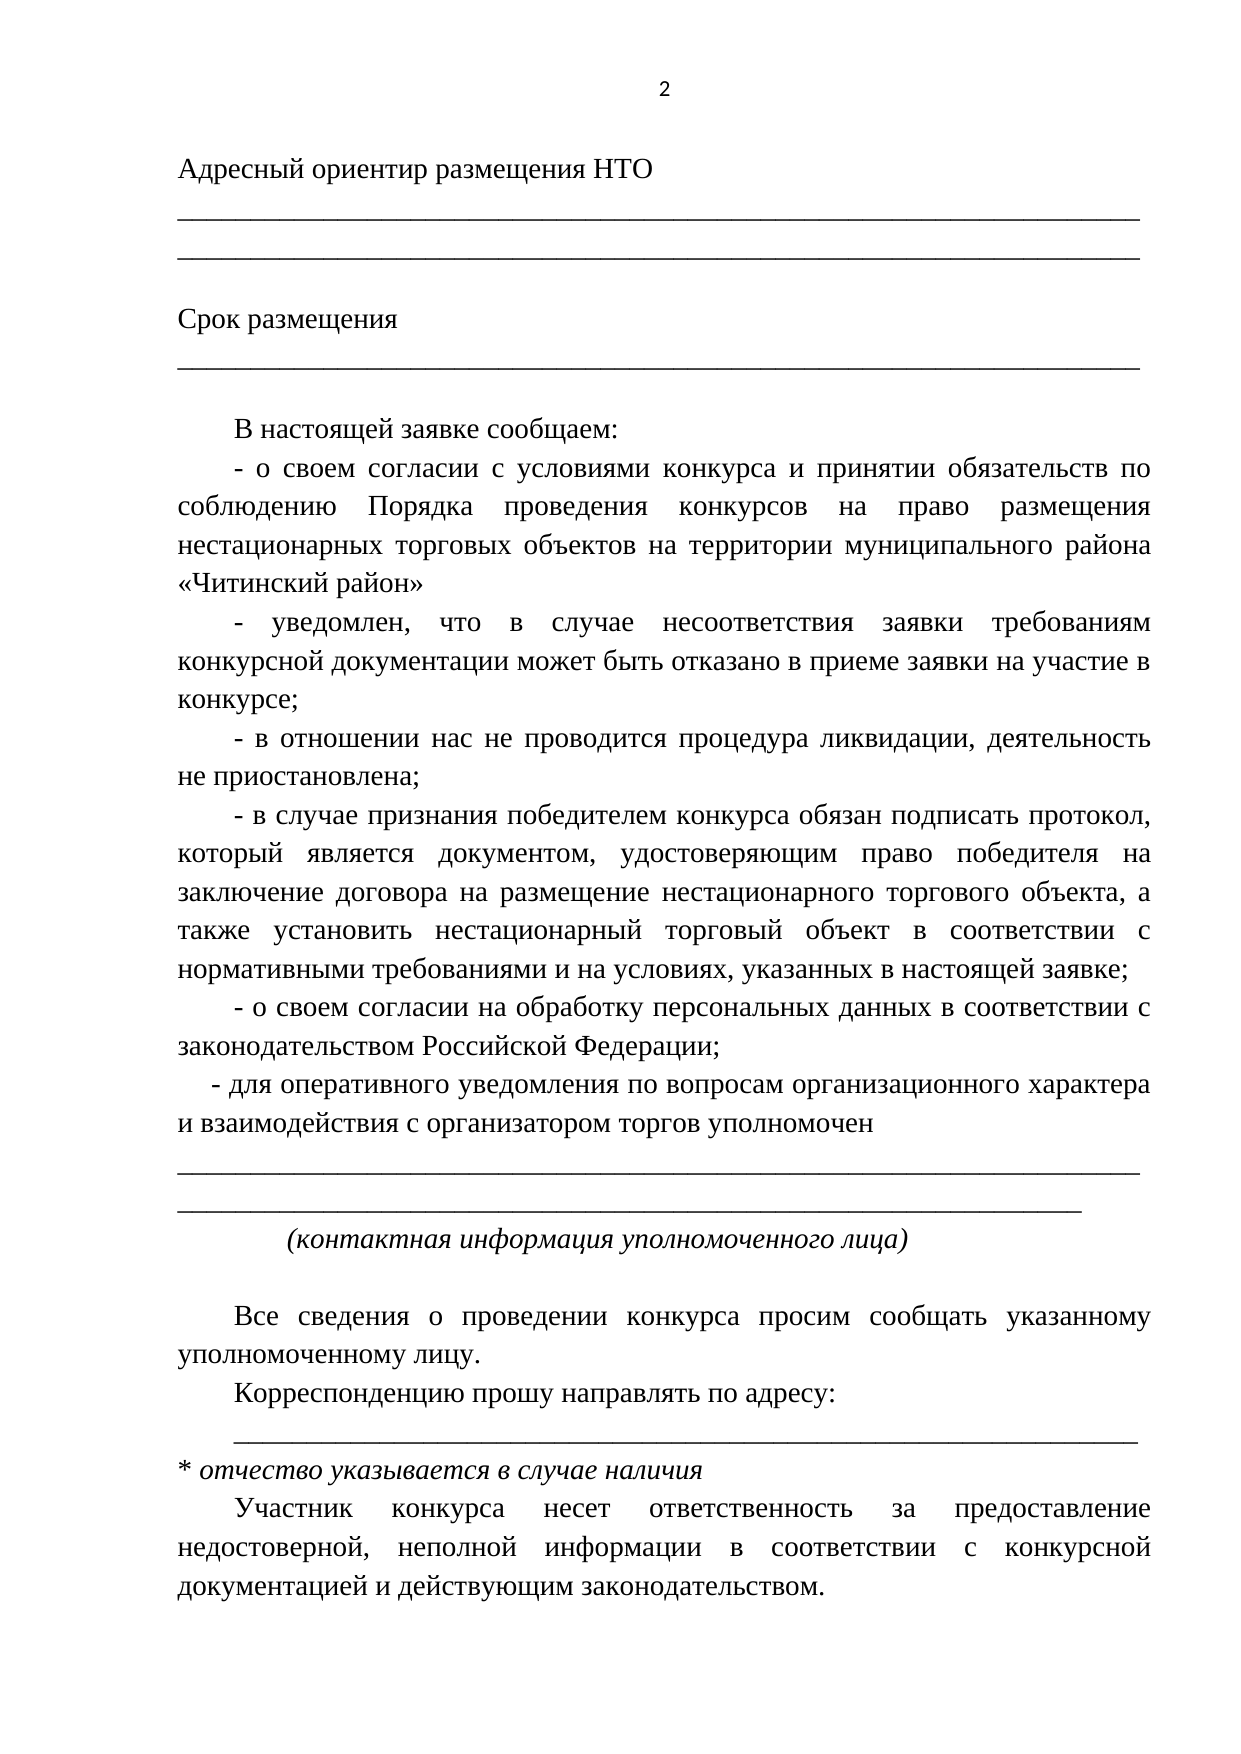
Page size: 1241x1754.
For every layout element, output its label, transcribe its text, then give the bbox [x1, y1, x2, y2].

text - уведомлен, что в случае несоответствия заявки требованиям конкурсной документации может быть отказано в приеме заявки на участие в конкурсе; [177, 604, 1152, 715]
text (контактная информация уполномоченного лица) [177, 1221, 1152, 1254]
text ______________________________________________________________ [177, 1413, 1152, 1447]
text Все сведения о проведении конкурса просим сообщать указанному уполномоченному лицу. [177, 1298, 1152, 1370]
text Корреспонденцию прошу направлять по адресу: [177, 1375, 1152, 1408]
text - в отношении нас не проводится процедура ликвидации, деятельность не приостановлена; [177, 720, 1152, 792]
text В настоящей заявке сообщаем: [177, 411, 1152, 445]
text - о своем согласии с условиями конкурса и принятии обязательств по соблюдению Порядка проведения конкурсов на право размещения нестационарных торговых объектов на территории муниципального района «Читинский район» [177, 450, 1152, 599]
text Адресный ориентир размещения НТО __________________________________________________________________ [177, 152, 1152, 224]
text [177, 229, 1152, 262]
text - о своем согласии на обработку персональных данных в соответствии с законодательством Российской Федерации; [177, 989, 1152, 1062]
text - в случае признания победителем конкурса обязан подписать протокол, который является документом, удостоверяющим право победителя на заключение договора на размещение нестационарного торгового объекта, а также установить нестационарный торговый объект в соответствии с нормативными требованиями и на условиях, указанных в настоящей заявке; [177, 797, 1152, 984]
text ________________________________________________________________________________________________________________________________ [177, 1144, 1152, 1216]
text Участник конкурса несет ответственность за предоставление недостоверной, неполной информации в соответствии с конкурсной документацией и действующим законодательством. [177, 1491, 1152, 1601]
text * отчество указывается в случае наличия [177, 1452, 1152, 1486]
text Срок размещения [177, 301, 1152, 334]
text __________________________________________________________________ [177, 339, 1152, 373]
text - для оперативного уведомления по вопросам организационного характера и взаимодействия с организатором торгов уполномочен [177, 1067, 1152, 1139]
